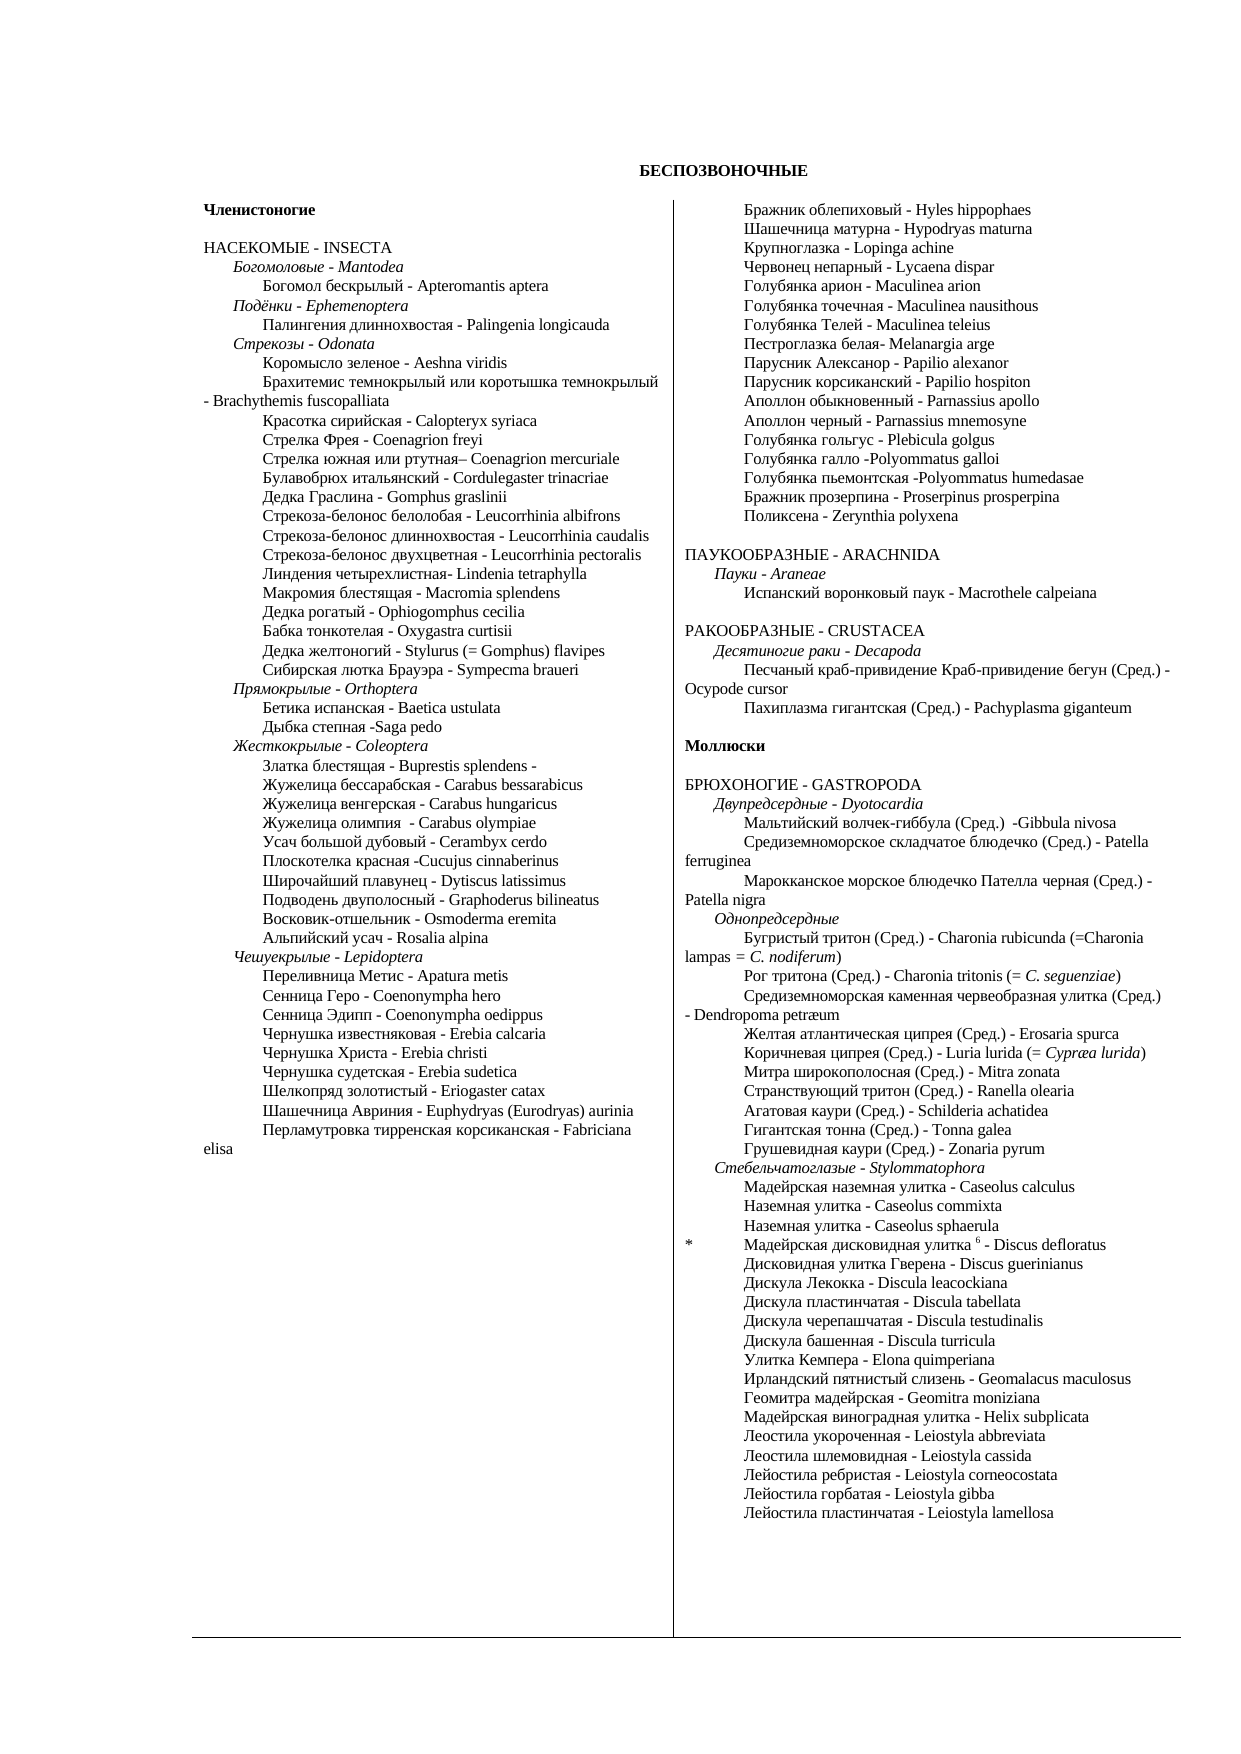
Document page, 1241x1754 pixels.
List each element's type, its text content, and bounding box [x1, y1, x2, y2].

text БЕСПОЗВОНОЧНЫЕ [281, 161, 1167, 180]
